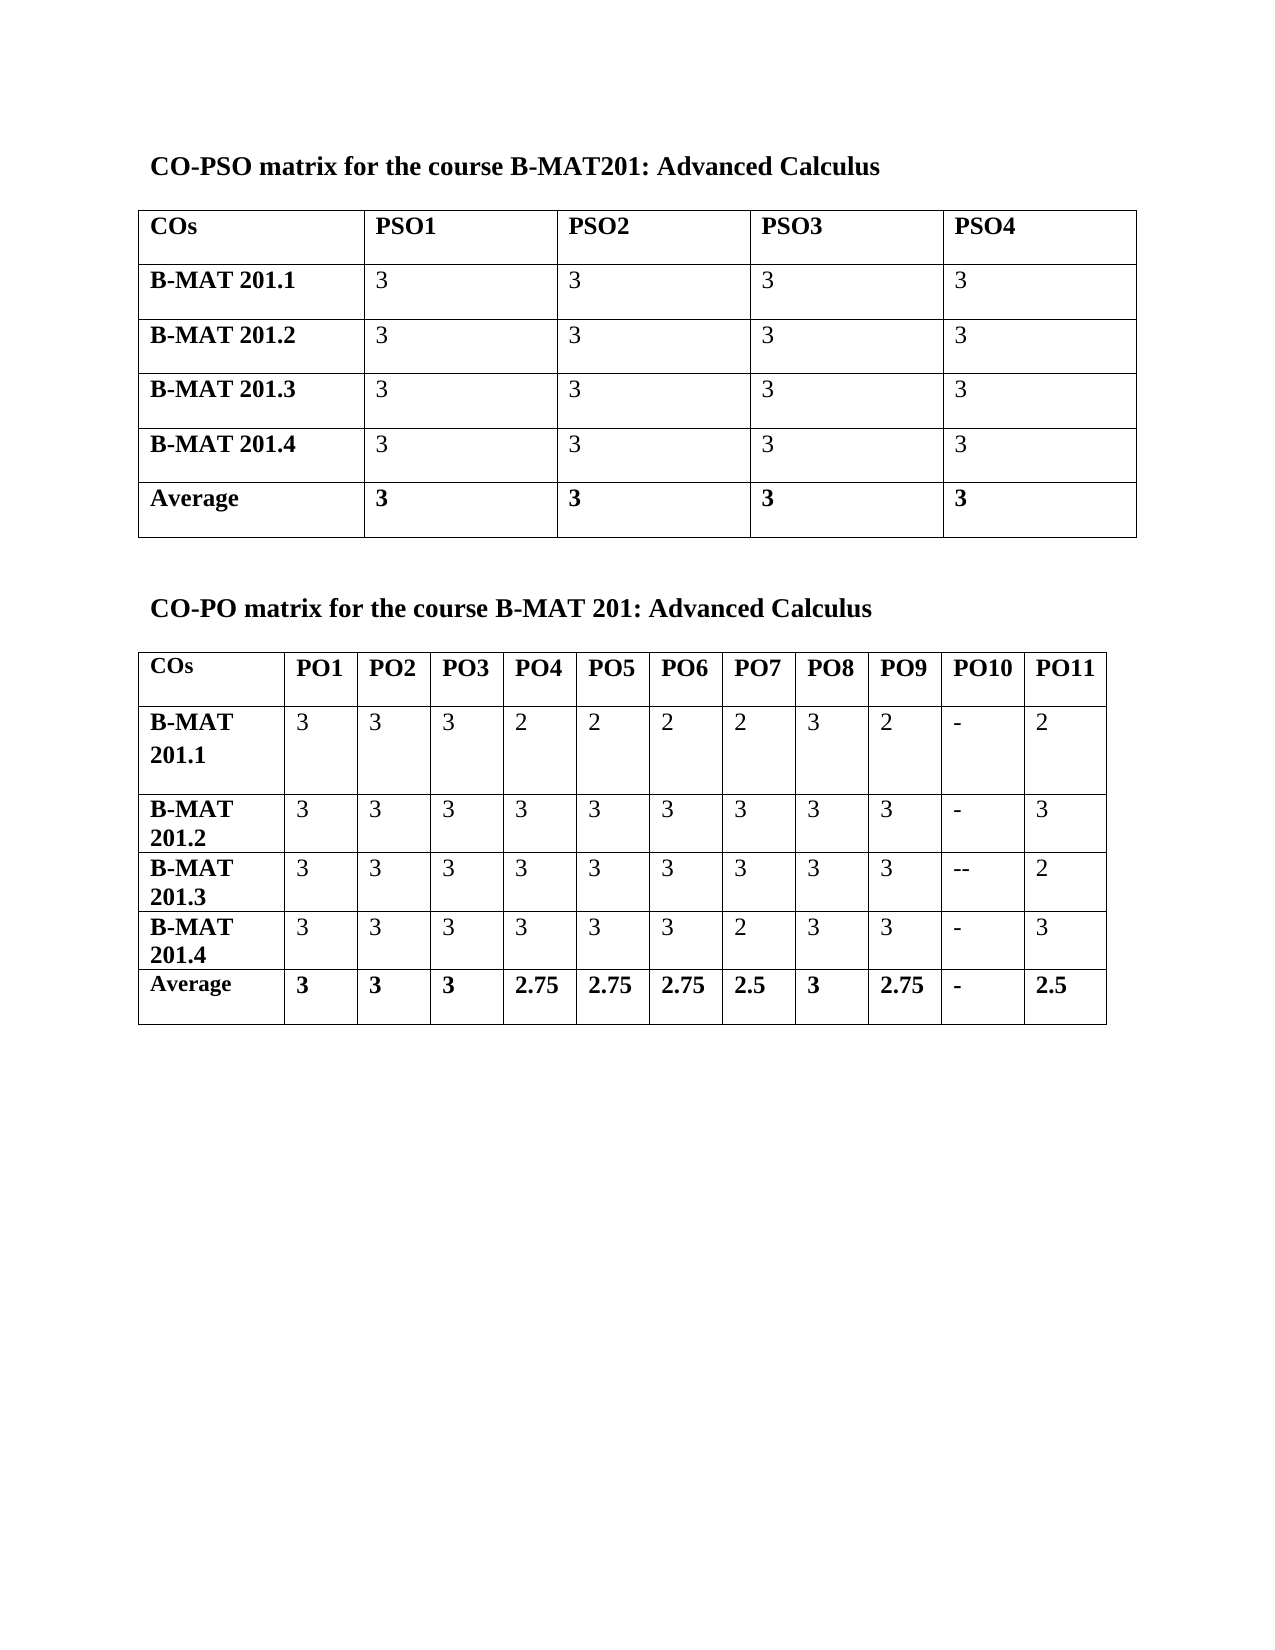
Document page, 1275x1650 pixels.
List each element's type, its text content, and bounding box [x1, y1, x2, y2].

table_cell 3 [558, 374, 750, 428]
table_cell 2 [723, 707, 795, 793]
table_cell 3 [944, 320, 1136, 373]
table_cell 2 [650, 707, 722, 793]
table_cell 3 [869, 795, 941, 852]
table_cell 3 [944, 429, 1136, 482]
table_cell 2 [1025, 707, 1106, 793]
table_cell 3 [365, 265, 557, 319]
table_cell 3 [723, 795, 795, 852]
table_cell 3 [285, 853, 357, 911]
table_cell 3 [796, 853, 868, 911]
table_cell 3 [358, 970, 430, 1024]
table_cell Average [139, 970, 284, 1024]
table_cell 3 [1025, 912, 1106, 969]
table_cell 2 [504, 707, 576, 793]
table_header PO11 [1025, 653, 1106, 706]
table_header PO2 [358, 653, 430, 706]
table_cell B-MAT 201.4 [139, 429, 364, 482]
text CO-PO matrix for the course B-MAT 201: Advanced Calculus [150, 592, 1125, 623]
table_cell 3 [577, 912, 649, 969]
table_cell 2 [723, 912, 795, 969]
table_cell 3 [944, 374, 1136, 428]
table_cell 3 [504, 912, 576, 969]
table_cell 3 [558, 483, 750, 537]
table_cell 3 [558, 265, 750, 319]
table_header PO7 [723, 653, 795, 706]
table_cell 3 [365, 320, 557, 373]
table_header PO8 [796, 653, 868, 706]
table_cell B-MAT 201.2 [139, 320, 364, 373]
table_header PO5 [577, 653, 649, 706]
table_cell 3 [431, 912, 503, 969]
table_cell 3 [796, 912, 868, 969]
table_cell B-MAT 201.4 [139, 912, 284, 969]
table_cell 2 [869, 707, 941, 793]
table_cell 2.75 [869, 970, 941, 1024]
table_cell 3 [577, 853, 649, 911]
table_cell - [942, 970, 1024, 1024]
table_header PSO2 [558, 211, 750, 264]
table_cell 3 [504, 853, 576, 911]
table_cell 2.5 [723, 970, 795, 1024]
table_cell 3 [869, 853, 941, 911]
table_cell 3 [558, 429, 750, 482]
table_cell 3 [650, 853, 722, 911]
table_cell 3 [285, 795, 357, 852]
table_cell 3 [358, 795, 430, 852]
table_cell 3 [577, 795, 649, 852]
table_cell 3 [869, 912, 941, 969]
table_cell - [942, 707, 1024, 793]
table_cell 3 [365, 483, 557, 537]
table_cell 2.75 [504, 970, 576, 1024]
table_cell -- [942, 853, 1024, 911]
table_cell 3 [431, 795, 503, 852]
table_cell 3 [285, 970, 357, 1024]
table_cell 3 [751, 320, 943, 373]
table_cell - [942, 795, 1024, 852]
table_header PSO4 [944, 211, 1136, 264]
table_cell 3 [358, 912, 430, 969]
table_cell B-MAT 201.1 [139, 707, 284, 793]
table_cell B-MAT 201.1 [139, 265, 364, 319]
table_header PO4 [504, 653, 576, 706]
table_cell 2.75 [577, 970, 649, 1024]
table_cell 3 [944, 265, 1136, 319]
table_cell 3 [558, 320, 750, 373]
table_header PO10 [942, 653, 1024, 706]
table_cell B-MAT 201.3 [139, 853, 284, 911]
table_cell 3 [504, 795, 576, 852]
table_cell 3 [431, 707, 503, 793]
table_cell 3 [431, 970, 503, 1024]
table_cell 3 [358, 707, 430, 793]
table_cell 3 [751, 374, 943, 428]
table_cell B-MAT 201.2 [139, 795, 284, 852]
table_cell 2.75 [650, 970, 722, 1024]
table_cell 3 [365, 429, 557, 482]
table_header COs [139, 653, 284, 706]
table_cell B-MAT 201.3 [139, 374, 364, 428]
table_cell 3 [796, 707, 868, 793]
table_cell 3 [944, 483, 1136, 537]
table_header PO1 [285, 653, 357, 706]
table_cell 3 [365, 374, 557, 428]
table_cell 2.5 [1025, 970, 1106, 1024]
table_cell 3 [796, 970, 868, 1024]
table_cell - [942, 912, 1024, 969]
table_header PSO1 [365, 211, 557, 264]
table_cell 3 [1025, 795, 1106, 852]
table_cell 3 [650, 795, 722, 852]
table_header PO6 [650, 653, 722, 706]
table_cell 3 [285, 912, 357, 969]
table_cell Average [139, 483, 364, 537]
table_cell 3 [650, 912, 722, 969]
table_cell 3 [751, 265, 943, 319]
table_header PO3 [431, 653, 503, 706]
table_header PSO3 [751, 211, 943, 264]
table_cell 3 [751, 483, 943, 537]
table_cell 3 [358, 853, 430, 911]
table_cell 3 [751, 429, 943, 482]
text CO-PSO matrix for the course B-MAT201: Advanced Calculus [150, 150, 1125, 181]
table_cell 3 [723, 853, 795, 911]
table_cell 3 [285, 707, 357, 793]
table_cell 2 [577, 707, 649, 793]
table_header PO9 [869, 653, 941, 706]
table_cell 3 [431, 853, 503, 911]
table_cell 3 [796, 795, 868, 852]
table_cell 2 [1025, 853, 1106, 911]
table_header COs [139, 211, 364, 264]
